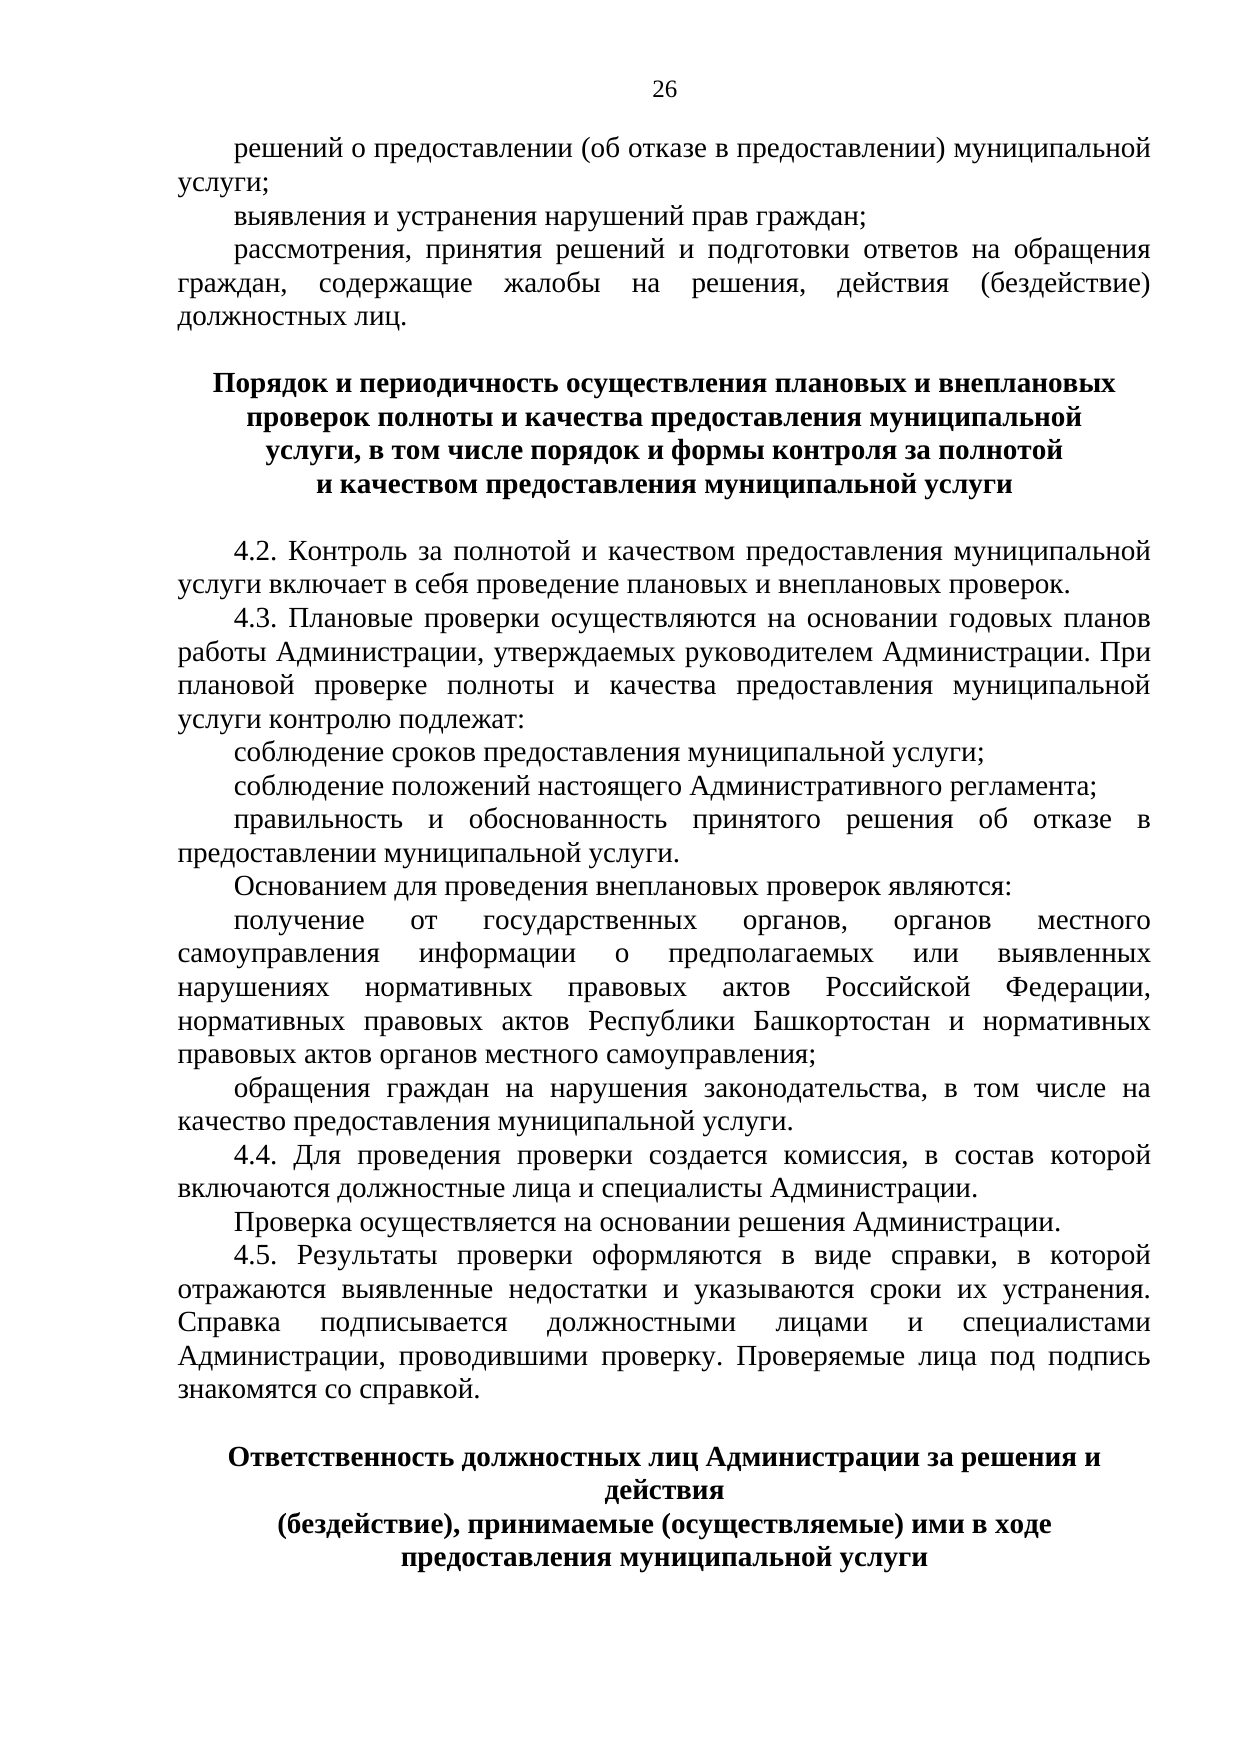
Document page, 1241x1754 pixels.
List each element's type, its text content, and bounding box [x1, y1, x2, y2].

text (бездействие), принимаемые (осуществляемые) ими в ходе [177, 1506, 1152, 1539]
text Основанием для проведения внеплановых проверок являются: [177, 868, 1152, 902]
text соблюдение положений настоящего Административного регламента; [177, 768, 1152, 801]
text правильность и обоснованность принятого решения об отказе в предоставлении муниципальной услуги. [177, 801, 1152, 868]
text 4.3. Плановые проверки осуществляются на основании годовых планов работы Администрации, утверждаемых руководителем Администрации. При плановой проверке полноты и качества предоставления муниципальной услуги контролю подлежат: [177, 600, 1152, 734]
text решений о предоставлении (об отказе в предоставлении) муниципальной услуги; [177, 131, 1152, 198]
text Проверка осуществляется на основании решения Администрации. [177, 1204, 1152, 1237]
text соблюдение сроков предоставления муниципальной услуги; [177, 734, 1152, 768]
text 4.2. Контроль за полнотой и качеством предоставления муниципальной услуги включает в себя проведение плановых и внеплановых проверок. [177, 533, 1152, 600]
text 4.4. Для проведения проверки создается комиссия, в состав которой включаются должностные лица и специалисты Администрации. [177, 1137, 1152, 1204]
text 4.5. Результаты проверки оформляются в виде справки, в которой отражаются выявленные недостатки и указываются сроки их устранения. Справка подписывается должностными лицами и специалистами Администрации, проводившими проверку. Проверяемые лица под подпись знакомятся со справкой. [177, 1237, 1152, 1405]
text проверок полноты и качества предоставления муниципальной [177, 399, 1152, 432]
text услуги, в том числе порядок и формы контроля за полнотой [177, 432, 1152, 466]
text предоставления муниципальной услуги [177, 1539, 1152, 1573]
text Ответственность должностных лиц Администрации за решения и действия [177, 1439, 1152, 1506]
text выявления и устранения нарушений прав граждан; [177, 198, 1152, 231]
text обращения граждан на нарушения законодательства, в том числе на качество предоставления муниципальной услуги. [177, 1070, 1152, 1137]
text рассмотрения, принятия решений и подготовки ответов на обращения граждан, содержащие жалобы на решения, действия (бездействие) должностных лиц. [177, 231, 1152, 332]
text и качеством предоставления муниципальной услуги [177, 466, 1152, 499]
text получение от государственных органов, органов местного самоуправления информации о предполагаемых или выявленных нарушениях нормативных правовых актов Российской Федерации, нормативных правовых актов Республики Башкортостан и нормативных правовых актов органов местного самоуправления; [177, 902, 1152, 1070]
text Порядок и периодичность осуществления плановых и внеплановых [177, 365, 1152, 399]
